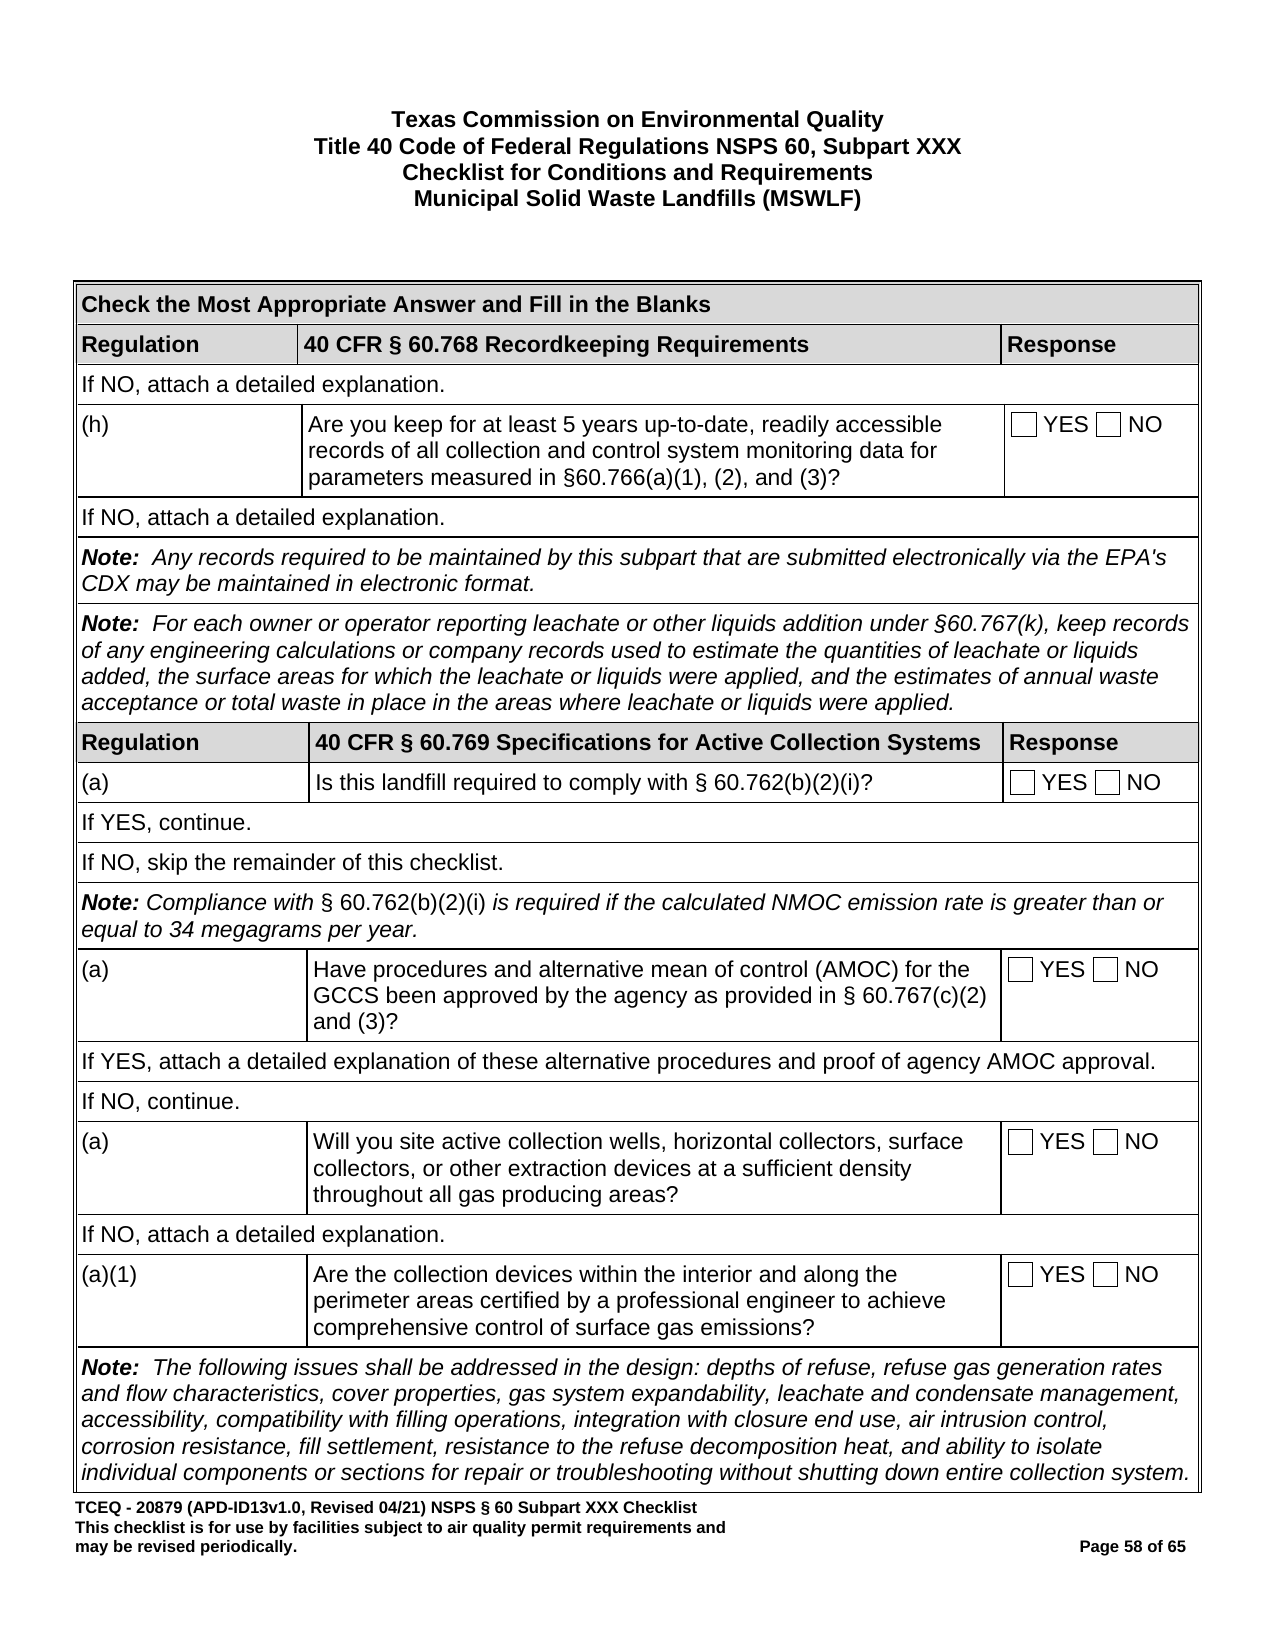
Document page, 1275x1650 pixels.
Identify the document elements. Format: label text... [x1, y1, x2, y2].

table_cell (a) [77, 1122, 306, 1213]
table_cell (a)(1) [77, 1255, 306, 1346]
table_cell Is this landfill required to comply with § 60.762(b)(2)(i)? [310, 763, 1002, 802]
table_cell If NO, attach a detailed explanation. [77, 497, 1198, 536]
table_cell If NO, skip the remainder of this checklist. [77, 843, 1198, 882]
table_cell Note: Compliance with § 60.762(b)(2)(i) is required if the calculated NMOC emission rate is greater than or equal to 34 megagrams per year. [77, 883, 1198, 948]
table_cell Note: Any records required to be maintained by this subpart that are submitted electronically via the EPA's CDX may be maintained in electronic format. [77, 537, 1198, 603]
text Checklist for Conditions and Requirements [75, 159, 1200, 185]
text Texas Commission on Environmental Quality [75, 106, 1200, 133]
table_cell YES NO [1002, 1122, 1198, 1213]
text Title 40 Code of Federal Regulations NSPS 60, Subpart XXX [75, 133, 1200, 159]
table_cell Have procedures and alternative mean of control (AMOC) for the GCCS been approved by the agency as provided in § 60.767(c)(2) and (3)? [308, 950, 1000, 1041]
table_cell If YES, attach a detailed explanation of these alternative procedures and proof of agency AMOC approval. [77, 1042, 1198, 1081]
text Municipal Solid Waste Landfills (MSWLF) [75, 185, 1200, 212]
table_cell Will you site active collection wells, horizontal collectors, surface collectors, or other extraction devices at a sufficient density throughout all gas producing areas? [308, 1122, 1000, 1213]
table_cell Response [1004, 723, 1198, 762]
table_cell (a) [77, 949, 306, 1041]
table_cell If NO, attach a detailed explanation. [77, 365, 1198, 403]
table_cell If NO, continue. [77, 1082, 1198, 1121]
table_cell (h) [77, 405, 301, 496]
table_cell Response [1002, 325, 1198, 363]
table_cell 40 CFR § 60.769 Specifications for Active Collection Systems [310, 723, 1002, 762]
table_cell YES NO [1002, 1255, 1198, 1346]
table_cell YES NO [1005, 405, 1198, 496]
table_header Check the Most Appropriate Answer and Fill in the Blanks [77, 285, 1198, 323]
table_cell YES NO [1002, 950, 1198, 1041]
table_cell Are you keep for at least 5 years up-to-date, readily accessible records of all collection and control system monitoring data for parameters measured in §60.766(a)(1), (2), and (3)? [303, 405, 1004, 496]
table_cell Regulation [77, 325, 297, 363]
table_cell 40 CFR § 60.768 Recordkeeping Requirements [298, 325, 1000, 363]
table_cell Are the collection devices within the interior and along the perimeter areas certified by a professional engineer to achieve comprehensive control of surface gas emissions? [308, 1255, 1000, 1346]
table_cell If NO, attach a detailed explanation. [77, 1215, 1198, 1253]
table_cell Note: The following issues shall be addressed in the design: depths of refuse, refuse gas generation rates and flow characteristics, cover properties, gas system expandability, leachate and condensate management, accessibility, compatibility with filling operations, integration with closure end use, air intrusion control, corrosion resistance, fill settlement, resistance to the refuse decomposition heat, and ability to isolate individual components or sections for repair or troubleshooting without shutting down entire collection system. [77, 1347, 1198, 1492]
table_cell (a) [77, 763, 308, 802]
table_cell Regulation [77, 723, 308, 762]
table_cell Note: For each owner or operator reporting leachate or other liquids addition under §60.767(k), keep records of any engineering calculations or company records used to estimate the quantities of leachate or liquids added, the surface areas for which the leachate or liquids were applied, and the estimates of annual waste acceptance or total waste in place in the areas where leachate or liquids were applied. [77, 604, 1198, 722]
table_cell YES NO [1004, 763, 1198, 802]
table_cell If YES, continue. [77, 803, 1198, 842]
